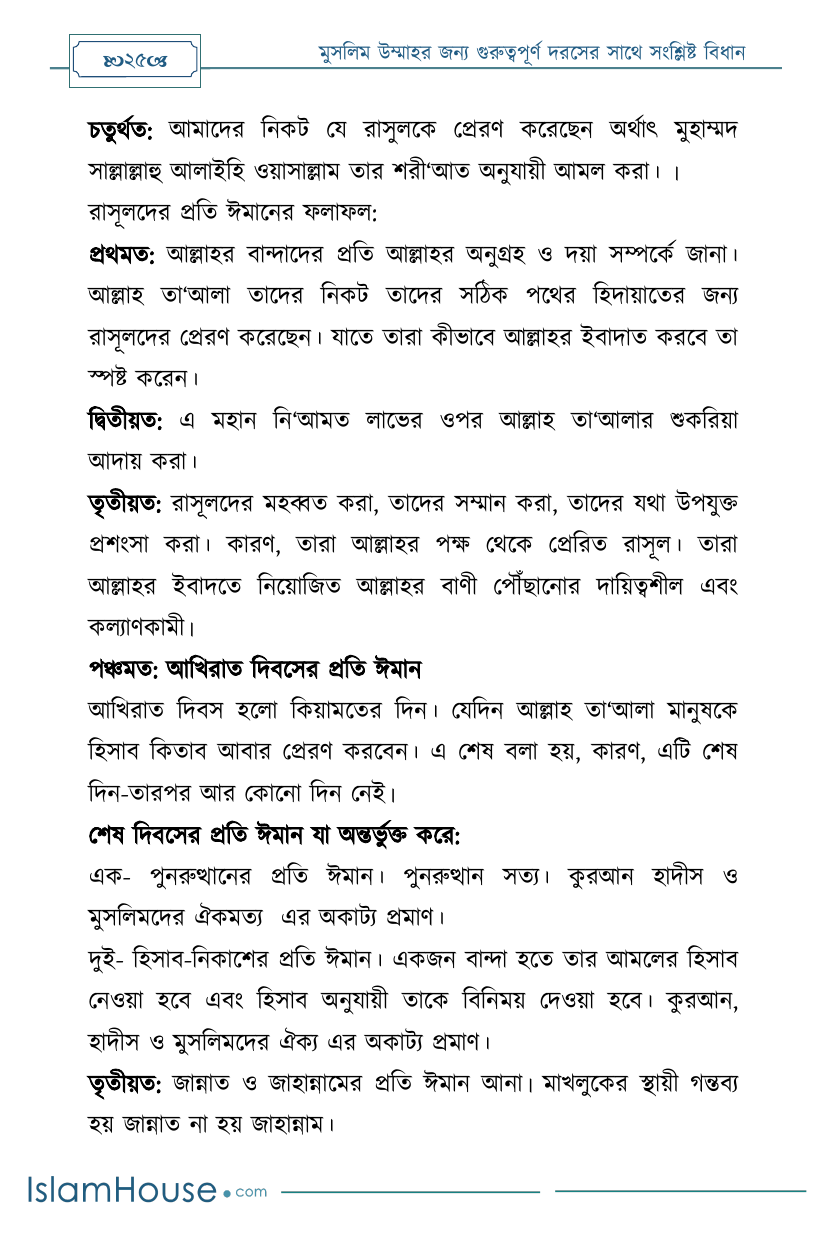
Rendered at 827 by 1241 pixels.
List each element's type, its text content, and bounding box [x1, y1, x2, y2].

text চতুর্থত: আমাদের নিকট যে রাসুলকে প্রেরণ করেছেন অর্থাৎ মুহাম্মদ সাল্লাল্লাহু আলাইহি ওয়াসাল্লাম তার শরী‘আত অনুযায়ী আমল করা। । [89, 107, 738, 190]
text শেষ দিবসের প্রতি ঈমান যা অন্তর্ভুক্ত করে: [89, 812, 738, 854]
text এক- পুনরুত্থানের প্রতি ঈমান। পুনরুত্থান সত্য। কুরআন হাদীস ও মুসলিমদের ঐকমত্য এর অকাট্য প্রমাণ। [89, 854, 738, 937]
text দুই- হিসাব-নিকাশের প্রতি ঈমান। একজন বান্দা হতে তার আমলের হিসাব নেওয়া হবে এবং হিসাব অনুযায়ী তাকে বিনিময় দেওয়া হবে। কুরআন, হাদীস ও মুসলিমদের ঐক্য এর অকাট্য প্রমাণ। [89, 937, 738, 1061]
picture [548, 1170, 807, 1208]
text পঞ্চমত: আখিরাত দিবসের প্রতি ঈমান [89, 646, 738, 688]
text প্রথমত: আল্লাহর বান্দাদের প্রতি আল্লাহর অনুগ্রহ ও দয়া সম্পর্কে জানা। আল্লাহ তা‘আলা তাদের নিকট তাদের সঠিক পথের হিদায়াতের জন্য রাসূলদের প্রেরণ করেছেন। যাতে তারা কীভাবে আল্লাহর ইবাদাত করবে তা স্পষ্ট করেন। [89, 232, 738, 398]
text আখিরাত দিবস হলো কিয়ামতের দিন। যেদিন আল্লাহ তা‘আলা মানুষকে হিসাব কিতাব আবার প্রেরণ করবেন। এ শেষ বলা হয়, কারণ, এটি শেষ দিন-তারপর আর কোনো দিন নেই। [89, 688, 738, 812]
text তৃতীয়ত: জান্নাত ও জাহান্নামের প্রতি ঈমান আনা। মাখলুকের স্থায়ী গন্তব্য হয় জান্নাত না হয় জাহান্নাম। [89, 1061, 738, 1144]
text তৃতীয়ত: রাসূলদের মহব্বত করা, তাদের সম্মান করা, তাদের যথা উপযুক্ত প্রশংসা করা। কারণ, তারা আল্লাহর পক্ষ থেকে প্রেরিত রাসূল। তারা আল্লাহর ইবাদতে নিয়োজিত আল্লাহর বাণী পৌঁছানোর দায়িত্বশীল এবং কল্যাণকামী। [89, 481, 738, 646]
picture [20, 1171, 541, 1209]
text দ্বিতীয়ত: এ মহান নি‘আমত লাভের ওপর আল্লাহ তা‘আলার শুকরিয়া আদায় করা। [89, 398, 738, 481]
text রাসূলদের প্রতি ঈমানের ফলাফল: [89, 190, 738, 232]
